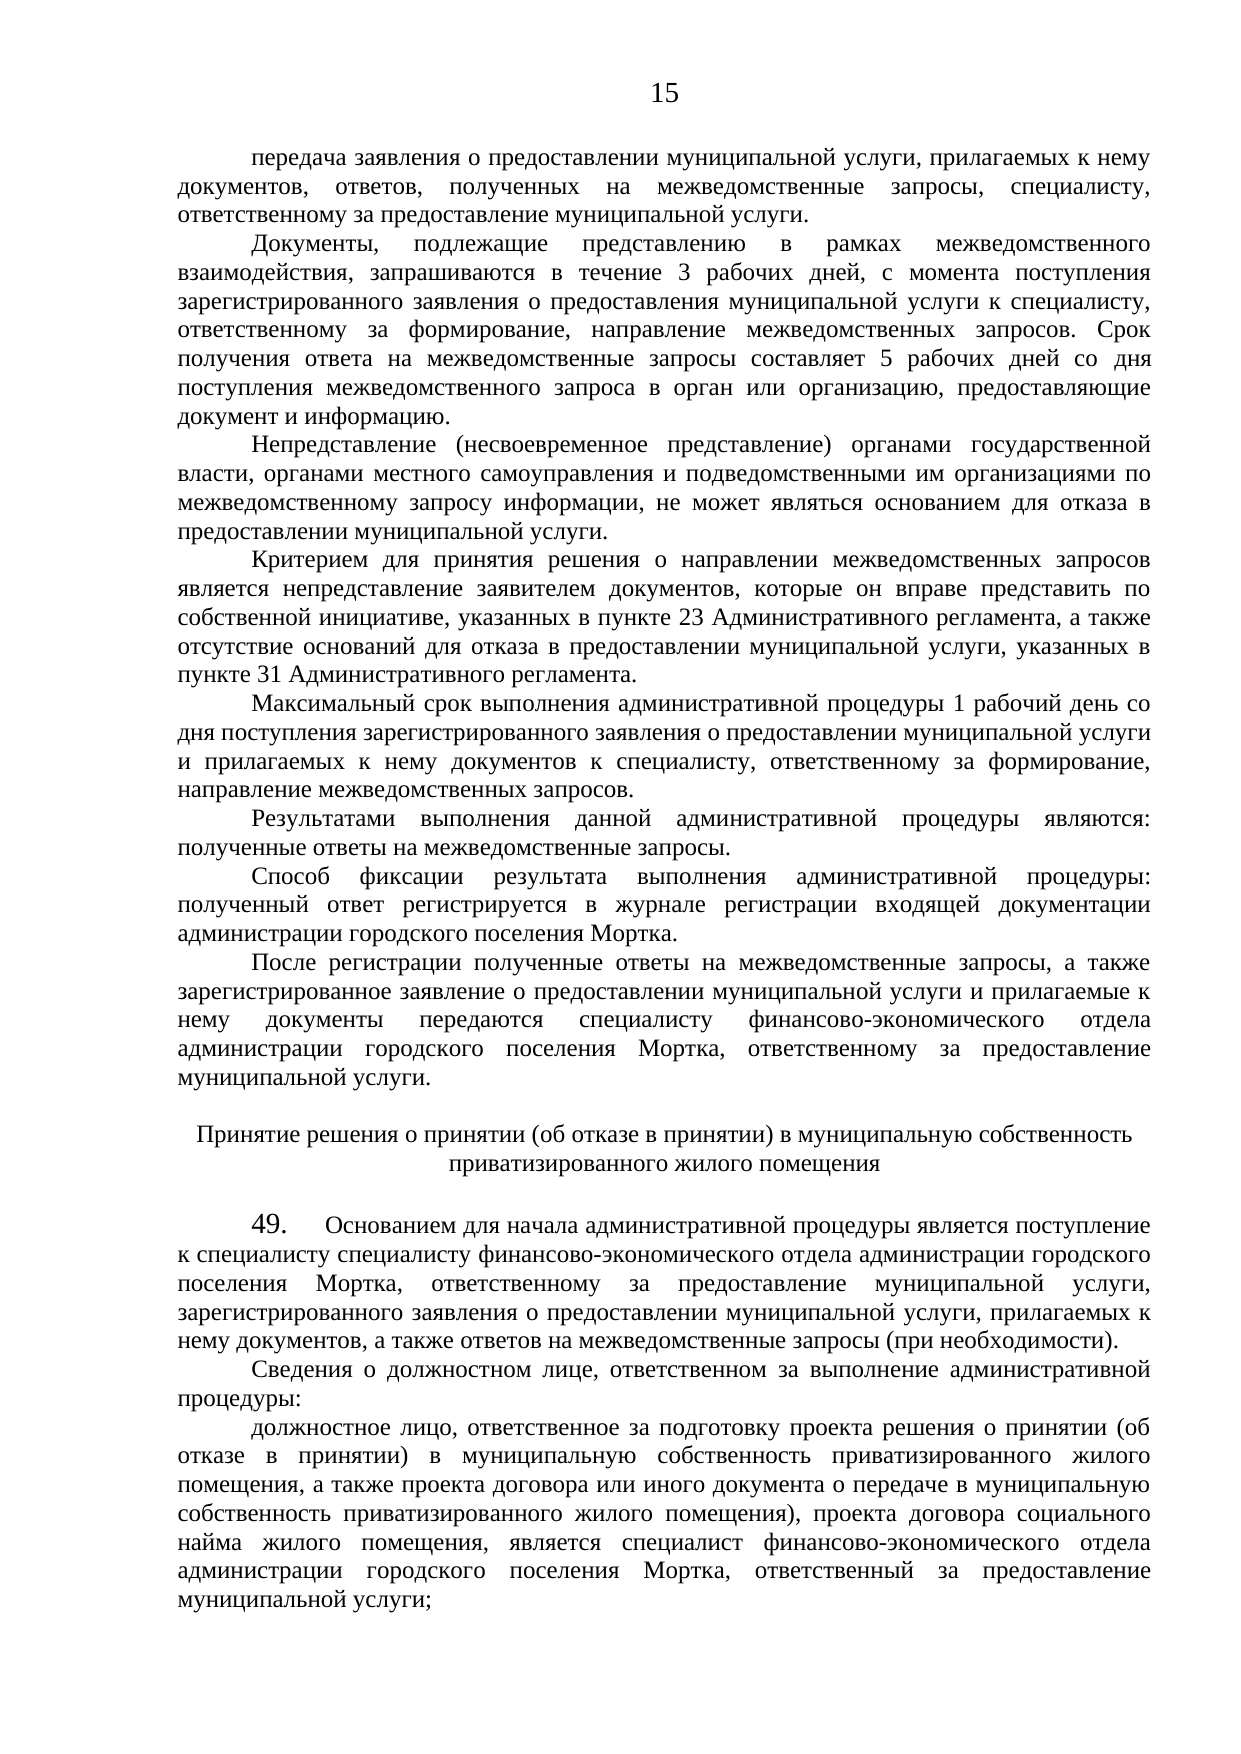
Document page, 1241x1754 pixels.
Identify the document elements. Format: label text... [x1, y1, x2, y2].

text Сведения о должностном лице, ответственном за выполнение административной процедуры: [177, 1354, 1152, 1412]
text Принятие решения о принятии (об отказе в принятии) в муниципальную собственность приватизированного жилого помещения [177, 1119, 1152, 1177]
text Критерием для принятия решения о направлении межведомственных запросов является непредставление заявителем документов, которые он вправе представить по собственной инициативе, указанных в пункте 23 Административного регламента, а также отсутствие оснований для отказа в предоставлении муниципальной услуги, указанных в пункте 31 Административного регламента. [177, 544, 1152, 688]
text передача заявления о предоставлении муниципальной услуги, прилагаемых к нему документов, ответов, полученных на межведомственные запросы, специалисту, ответственному за предоставление муниципальной услуги. [177, 142, 1152, 228]
text должностное лицо, ответственное за подготовку проекта решения о принятии (об отказе в принятии) в муниципальную собственность приватизированного жилого помещения, а также проекта договора или иного документа о передаче в муниципальную собственность приватизированного жилого помещения), проекта договора социального найма жилого помещения, является специалист финансово-экономического отдела администрации городского поселения Мортка, ответственный за предоставление муниципальной услуги; [177, 1412, 1152, 1613]
list Основанием для начала административной процедуры является поступление к специалисту специалисту финансово-экономического отдела администрации городского поселения Мортка, ответственному за предоставление муниципальной услуги, зарегистрированного заявления о предоставлении муниципальной услуги, прилагаемых к нему документов, а также ответов на межведомственные запросы (при необходимости). [177, 1206, 1152, 1354]
text Документы, подлежащие представлению в рамках межведомственного взаимодействия, запрашиваются в течение 3 рабочих дней, с момента поступления зарегистрированного заявления о предоставления муниципальной услуги к специалисту, ответственному за формирование, направление межведомственных запросов. Срок получения ответа на межведомственные запросы составляет 5 рабочих дней со дня поступления межведомственного запроса в орган или организацию, предоставляющие документ и информацию. [177, 228, 1152, 429]
text Способ фиксации результата выполнения административной процедуры: полученный ответ регистрируется в журнале регистрации входящей документации администрации городского поселения Мортка. [177, 861, 1152, 947]
text После регистрации полученные ответы на межведомственные запросы, а также зарегистрированное заявление о предоставлении муниципальной услуги и прилагаемые к нему документы передаются специалисту финансово-экономического отдела администрации городского поселения Мортка, ответственному за предоставление муниципальной услуги. [177, 947, 1152, 1091]
text Непредставление (несвоевременное представление) органами государственной власти, органами местного самоуправления и подведомственными им организациями по межведомственному запросу информации, не может являться основанием для отказа в предоставлении муниципальной услуги. [177, 429, 1152, 544]
text Максимальный срок выполнения административной процедуры 1 рабочий день со дня поступления зарегистрированного заявления о предоставлении муниципальной услуги и прилагаемых к нему документов к специалисту, ответственному за формирование, направление межведомственных запросов. [177, 688, 1152, 803]
text Результатами выполнения данной административной процедуры являются: полученные ответы на межведомственные запросы. [177, 803, 1152, 861]
